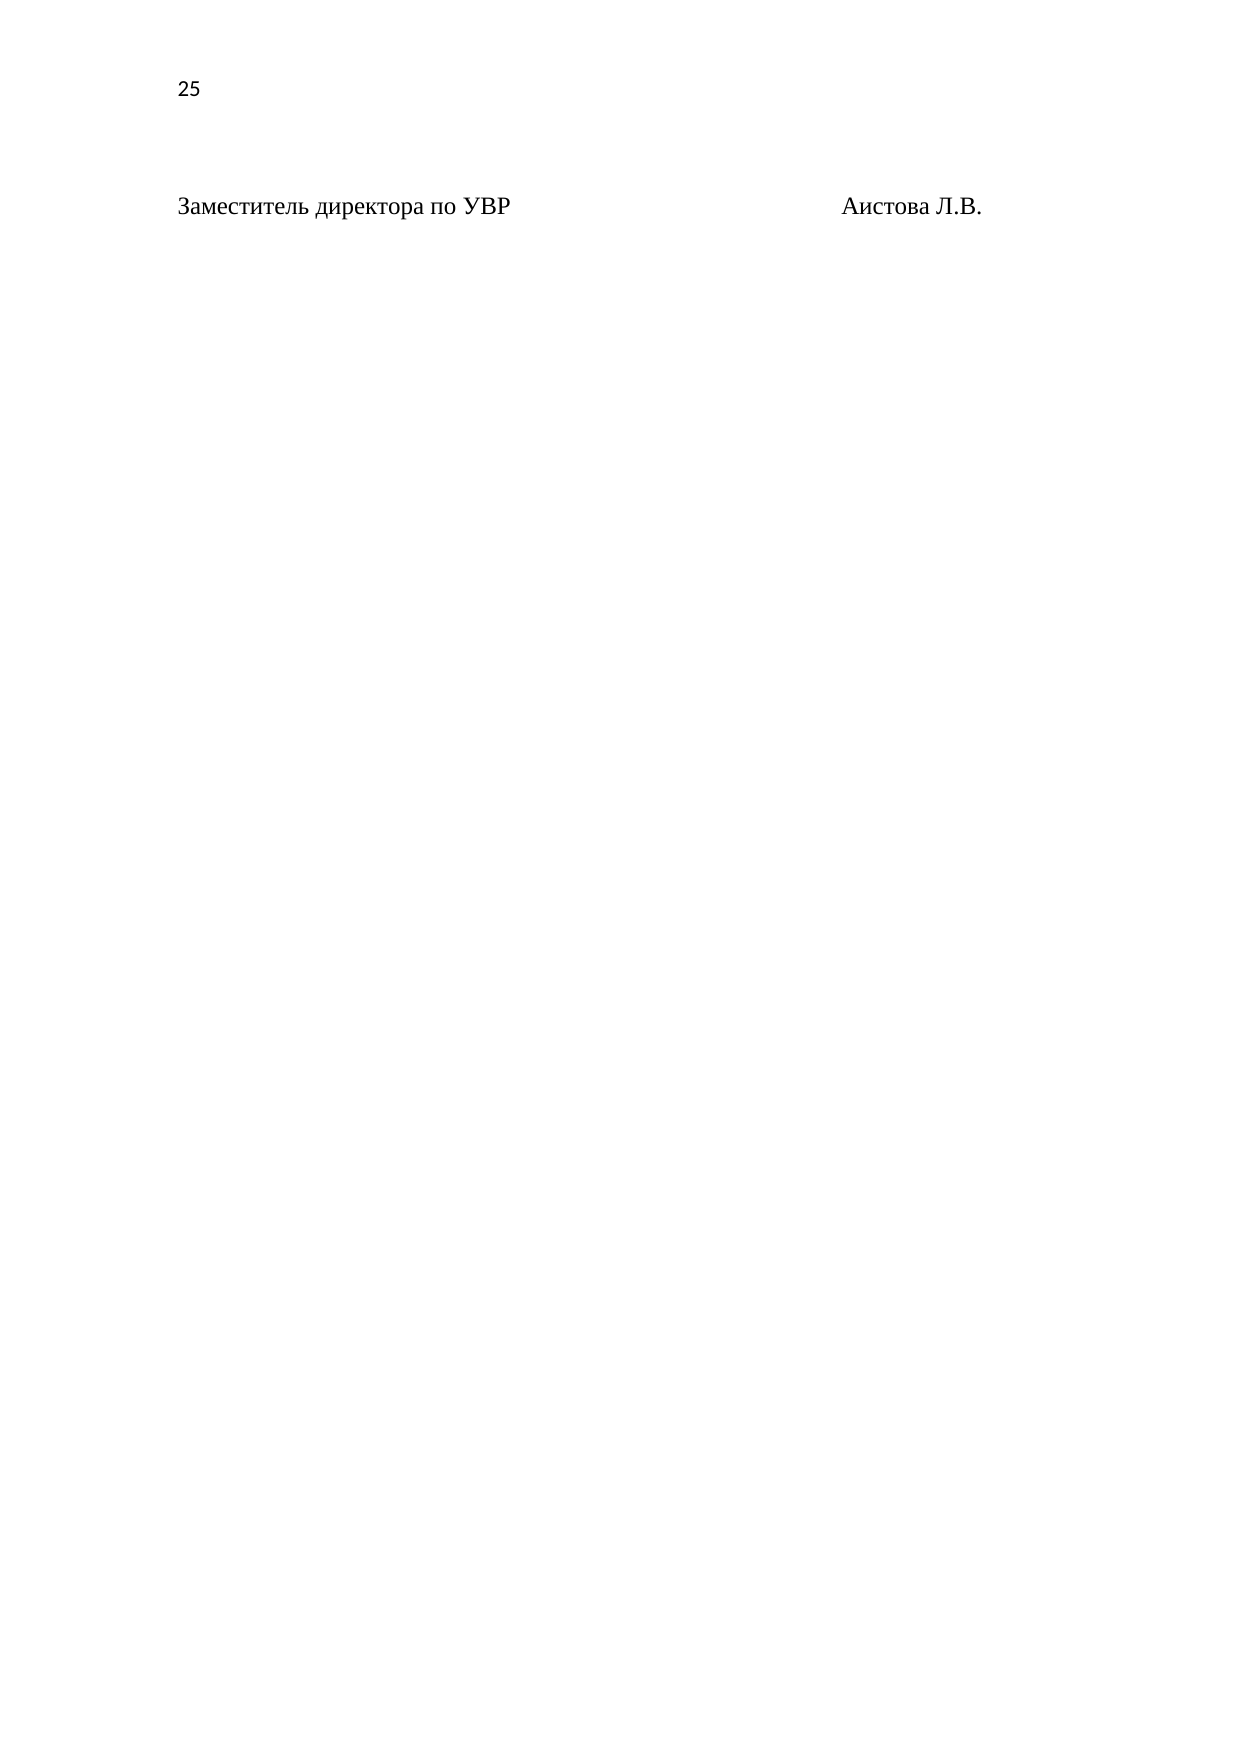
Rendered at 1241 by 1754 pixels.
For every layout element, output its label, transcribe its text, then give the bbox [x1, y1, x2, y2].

text Заместитель директора по УВР Аистова Л.В. [177, 191, 1152, 220]
